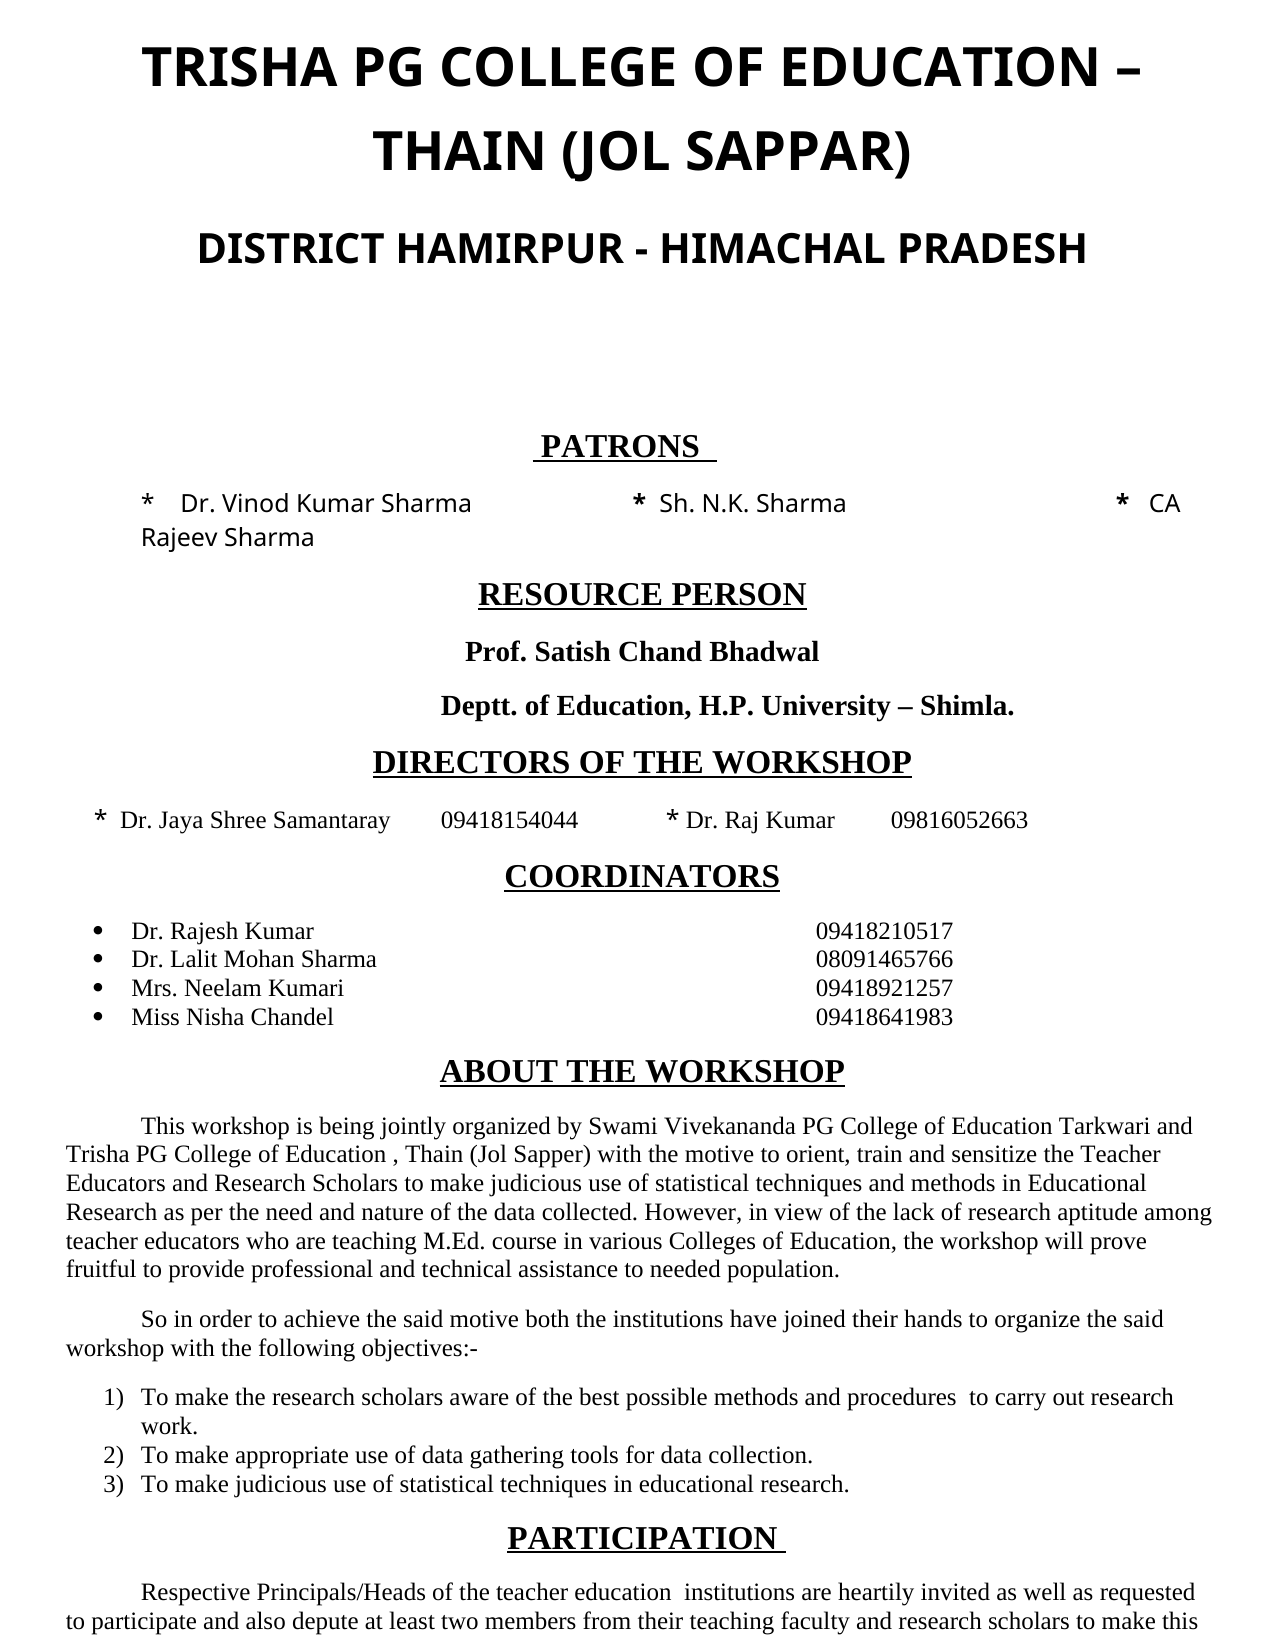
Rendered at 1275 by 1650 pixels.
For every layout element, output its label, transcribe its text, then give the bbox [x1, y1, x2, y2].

text DISTRICT HAMIRPUR - HIMACHAL PRADESH [66, 218, 1219, 275]
text COORDINATORS [66, 857, 1219, 895]
list Dr. Lalit Mohan Sharma 08091465766 [94, 944, 1219, 973]
text ABOUT THE WORKSHOP [66, 1052, 1219, 1090]
text RESOURCE PERSON [66, 574, 1219, 613]
list To make judicious use of statistical techniques in educational research. [103, 1469, 1219, 1497]
text DIRECTORS OF THE WORKSHOP [66, 742, 1219, 781]
text Deptt. of Education, H.P. University – Shimla. [366, 688, 1219, 722]
text * Dr. Vinod Kumar Sharma * Sh. N.K. Sharma * CA Rajeev Sharma [141, 486, 1219, 554]
list Dr. Rajesh Kumar 09418210517 [94, 916, 1219, 944]
list Mrs. Neelam Kumari 09418921257 [94, 973, 1219, 1002]
text So in order to achieve the said motive both the institutions have joined their hands to organize the said workshop with the following objectives:- [66, 1304, 1219, 1362]
text TRISHA PG COLLEGE OF EDUCATION – THAIN (JOL SAPPAR) [66, 28, 1219, 187]
list To make appropriate use of data gathering tools for data collection. [103, 1440, 1219, 1469]
text Prof. Satish Chand Bhadwal [66, 634, 1219, 667]
text PATRONS [516, 426, 1219, 465]
text PARTICIPATION [66, 1518, 1219, 1557]
text * Dr. Jaya Shree Samantaray 09418154044 * Dr. Raj Kumar 09816052663 [94, 802, 1219, 836]
list Miss Nisha Chandel 09418641983 [94, 1002, 1219, 1031]
text This workshop is being jointly organized by Swami Vivekananda PG College of Education Tarkwari and Trisha PG College of Education , Thain (Jol Sapper) with the motive to orient, train and sensitize the Teacher Educators and Research Scholars to make judicious use of statistical techniques and methods in Educational Research as per the need and nature of the data collected. However, in view of the lack of research aptitude among teacher educators who are teaching M.Ed. course in various Colleges of Education, the workshop will prove fruitful to provide professional and technical assistance to needed population. [66, 1111, 1219, 1283]
list To make the research scholars aware of the best possible methods and procedures to carry out research work. [103, 1382, 1219, 1440]
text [66, 1577, 1219, 1635]
